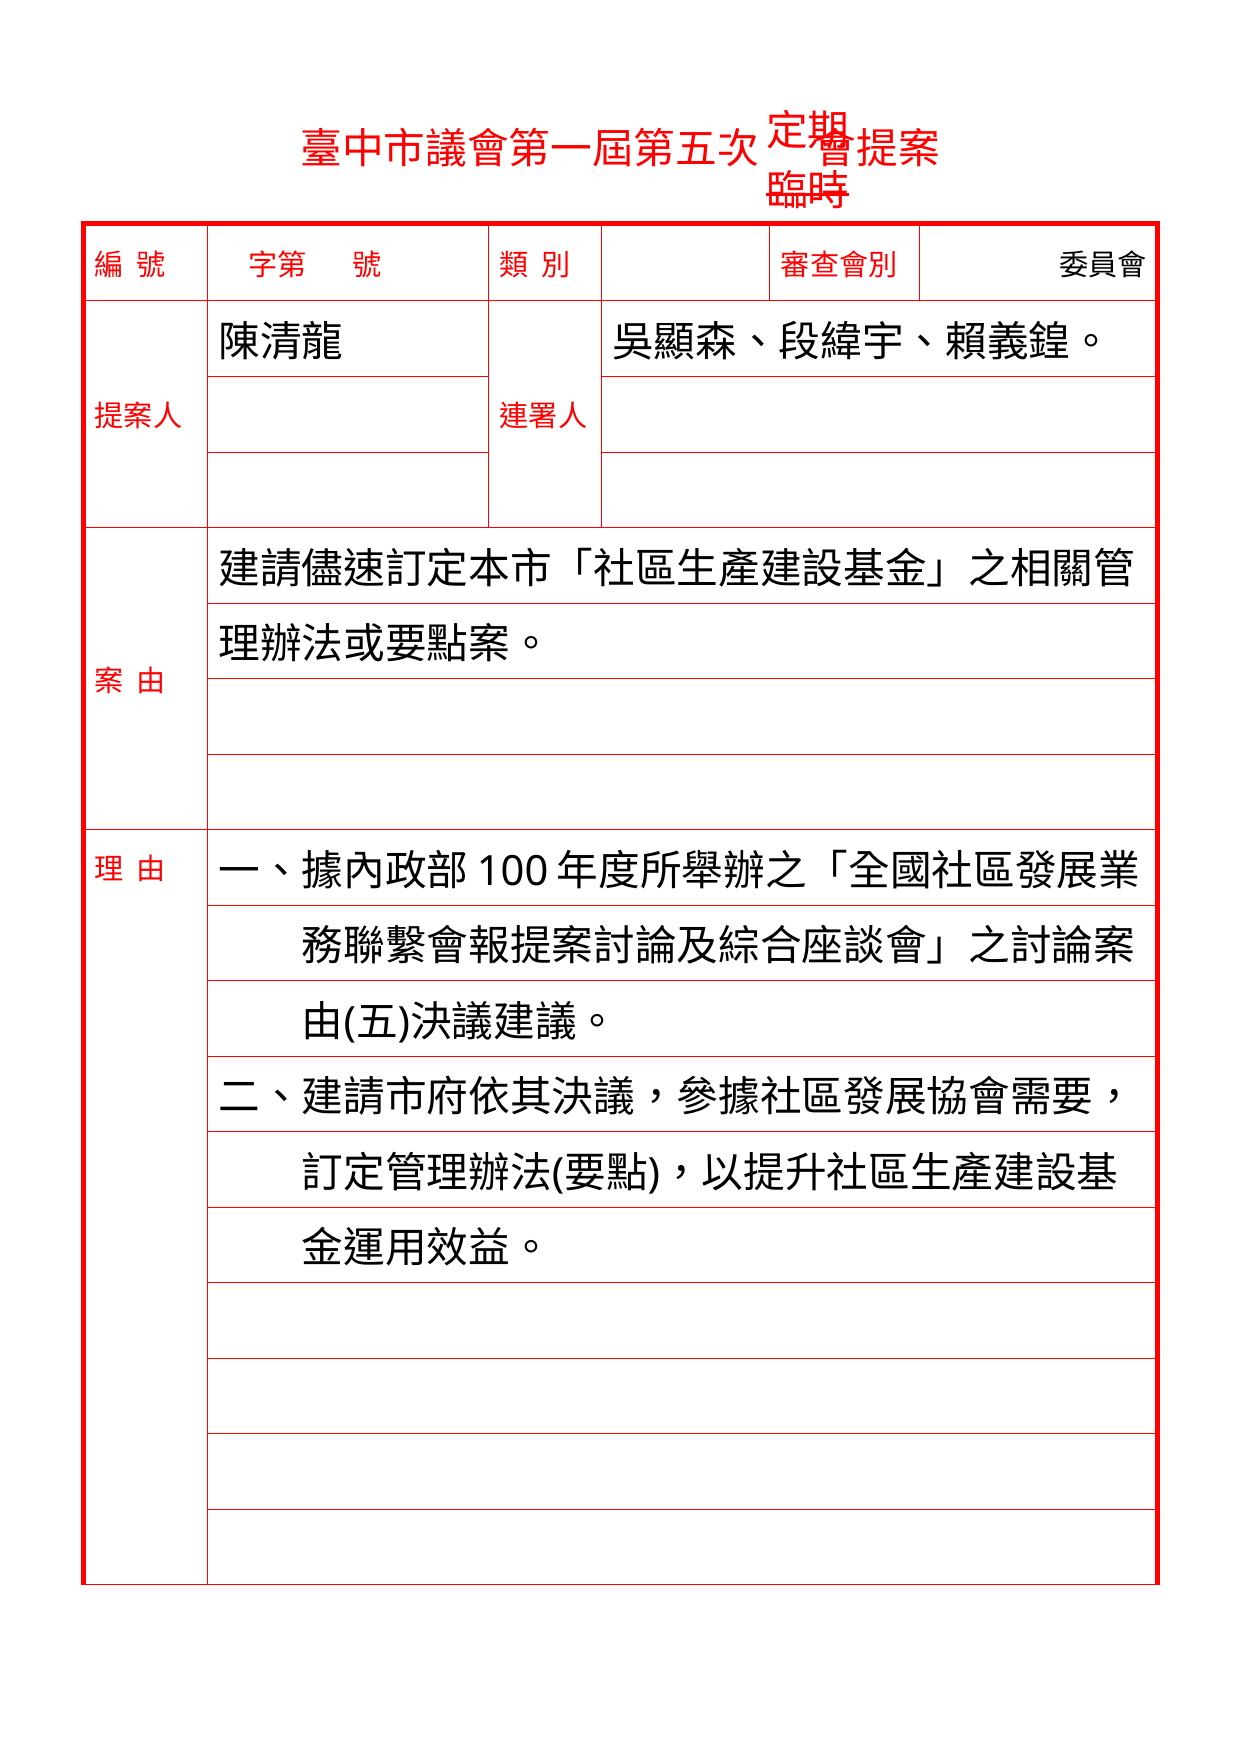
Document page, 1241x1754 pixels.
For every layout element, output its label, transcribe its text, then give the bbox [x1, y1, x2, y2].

text 臺中市議會第一屆第五次 會提案 [94, 108, 1146, 183]
table_cell 一、據內政部100年度所舉辦之「全國社區發展業 [208, 830, 1155, 904]
table_cell 建請儘速訂定本市「社區生產建設基金」之相關管 [208, 528, 1155, 602]
table_header 委員會 [920, 226, 1155, 300]
table_cell [208, 755, 1155, 829]
table_cell [208, 1434, 1155, 1509]
table_cell [208, 453, 488, 527]
table_header 審查會別 [770, 226, 919, 300]
table_cell [602, 377, 1155, 451]
table_cell 理辦法或要點案。 [208, 604, 1155, 678]
table_cell [208, 1283, 1155, 1358]
table_cell 訂定管理辦法(要點)，以提升社區生產建設基 [208, 1132, 1155, 1207]
table_cell 提案人 [86, 301, 207, 527]
table_header 字第 號 [208, 226, 488, 300]
table_cell 由(五)決議建議。 [208, 981, 1155, 1056]
table_cell [208, 679, 1155, 753]
table_header [602, 226, 769, 300]
table_cell 吳顯森、段緯宇、賴義鍠。 [602, 301, 1155, 376]
table_cell [208, 1510, 1155, 1584]
table_cell [602, 453, 1155, 527]
table_cell 二、建請市府依其決議，參據社區發展協會需要， [208, 1057, 1155, 1131]
table_cell [208, 1359, 1155, 1433]
table_cell [208, 377, 488, 451]
table_cell 案 由 [86, 528, 207, 829]
table_cell 理 由 [86, 830, 207, 1584]
table_header 編 號 [86, 226, 207, 300]
table_cell 金運用效益。 [208, 1208, 1155, 1282]
table_cell 連署人 [489, 301, 601, 527]
table_cell 務聯繫會報提案討論及綜合座談會」之討論案 [208, 906, 1155, 980]
table_cell 陳清龍 [208, 301, 488, 376]
table_header 類 別 [489, 226, 601, 300]
